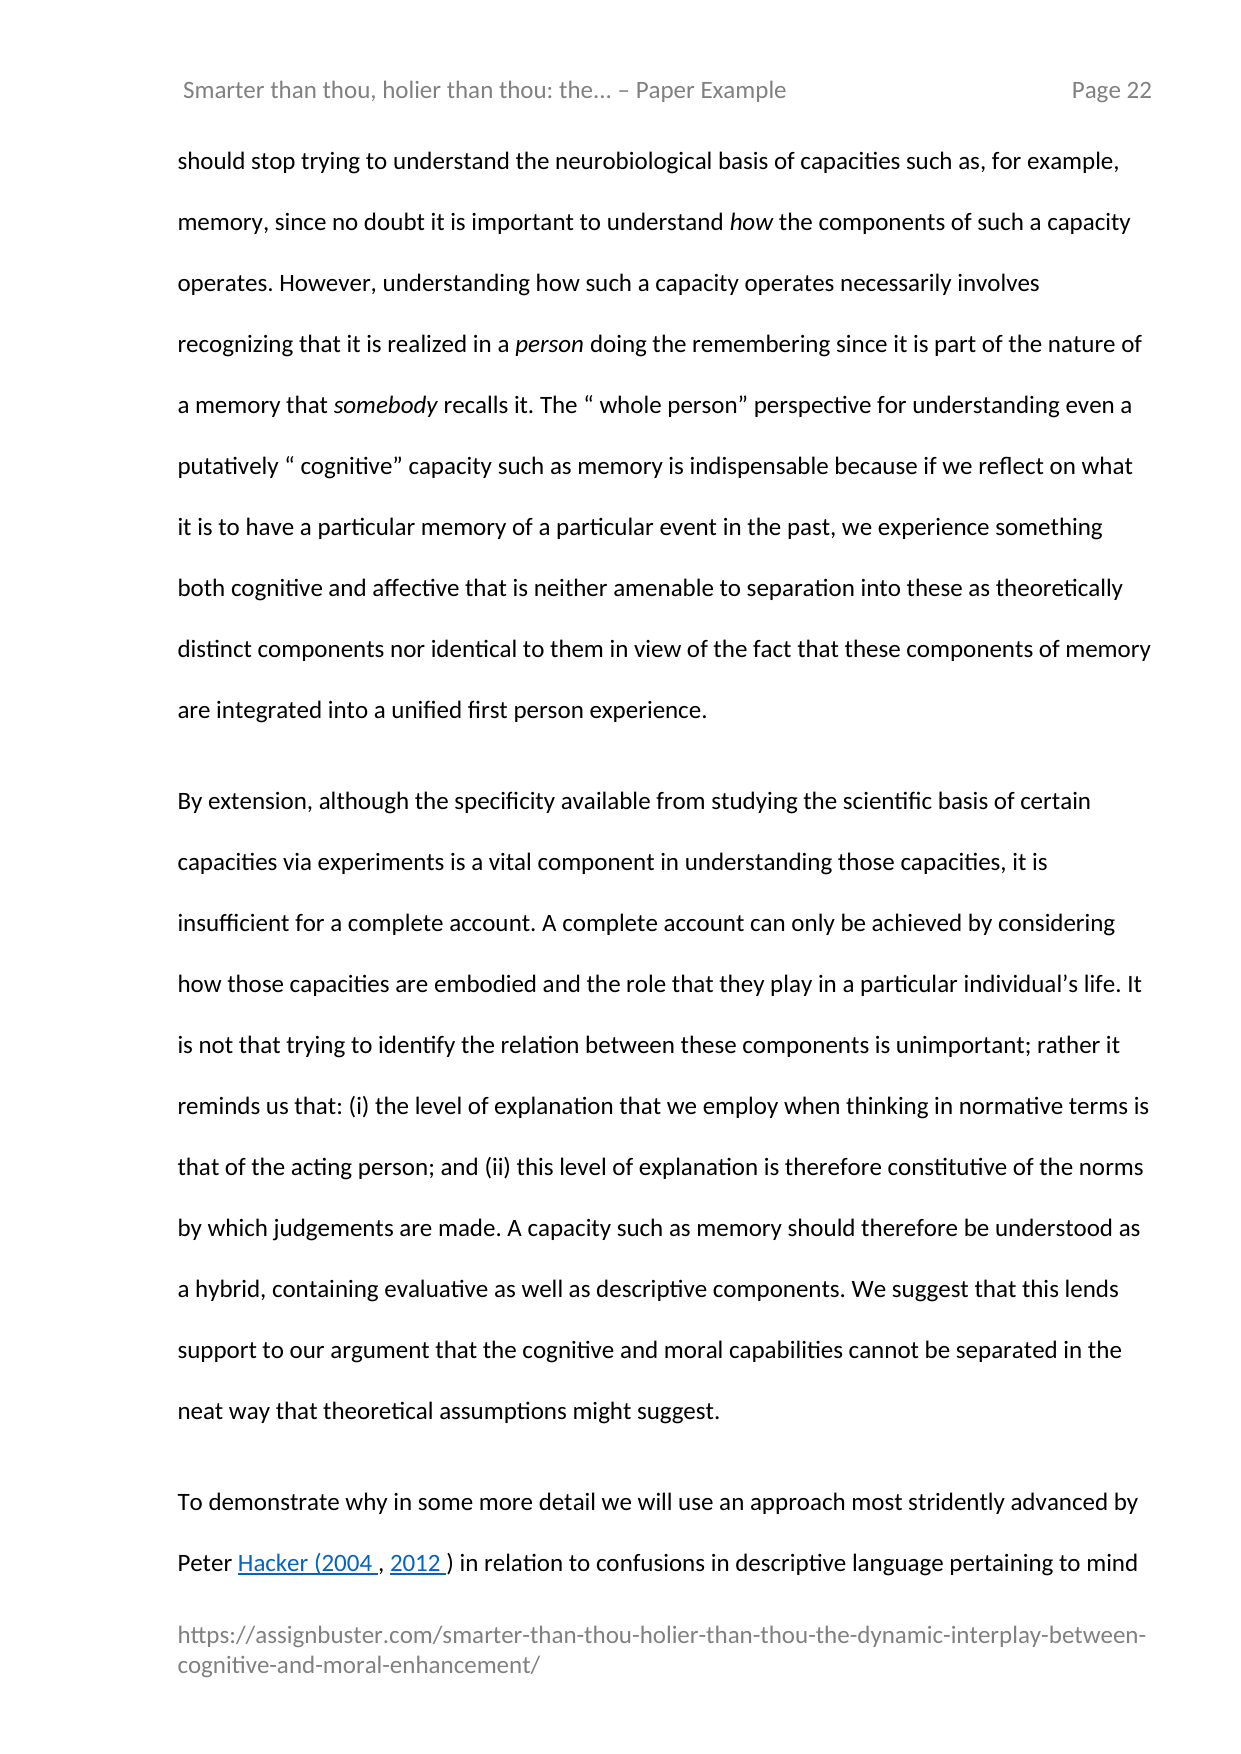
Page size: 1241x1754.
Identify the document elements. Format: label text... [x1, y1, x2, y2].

text By extension, although the specificity available from studying the scientific basis of certain capacities via experiments is a vital component in understanding those capacities, it is insufficient for a complete account. A complete account can only be achieved by considering how those capacities are embodied and the role that they play in a particular individual’s life. It is not that trying to identify the relation between these components is unimportant; rather it reminds us that: (i) the level of explanation that we employ when thinking in normative terms is that of the acting person; and (ii) this level of explanation is therefore constitutive of the norms by which judgements are made. A capacity such as memory should therefore be understood as a hybrid, containing evaluative as well as descriptive components. We suggest that this lends support to our argument that the cognitive and moral capabilities cannot be separated in the neat way that theoretical assumptions might suggest. [177, 785, 1152, 1426]
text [177, 1486, 1152, 1577]
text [177, 145, 1152, 725]
